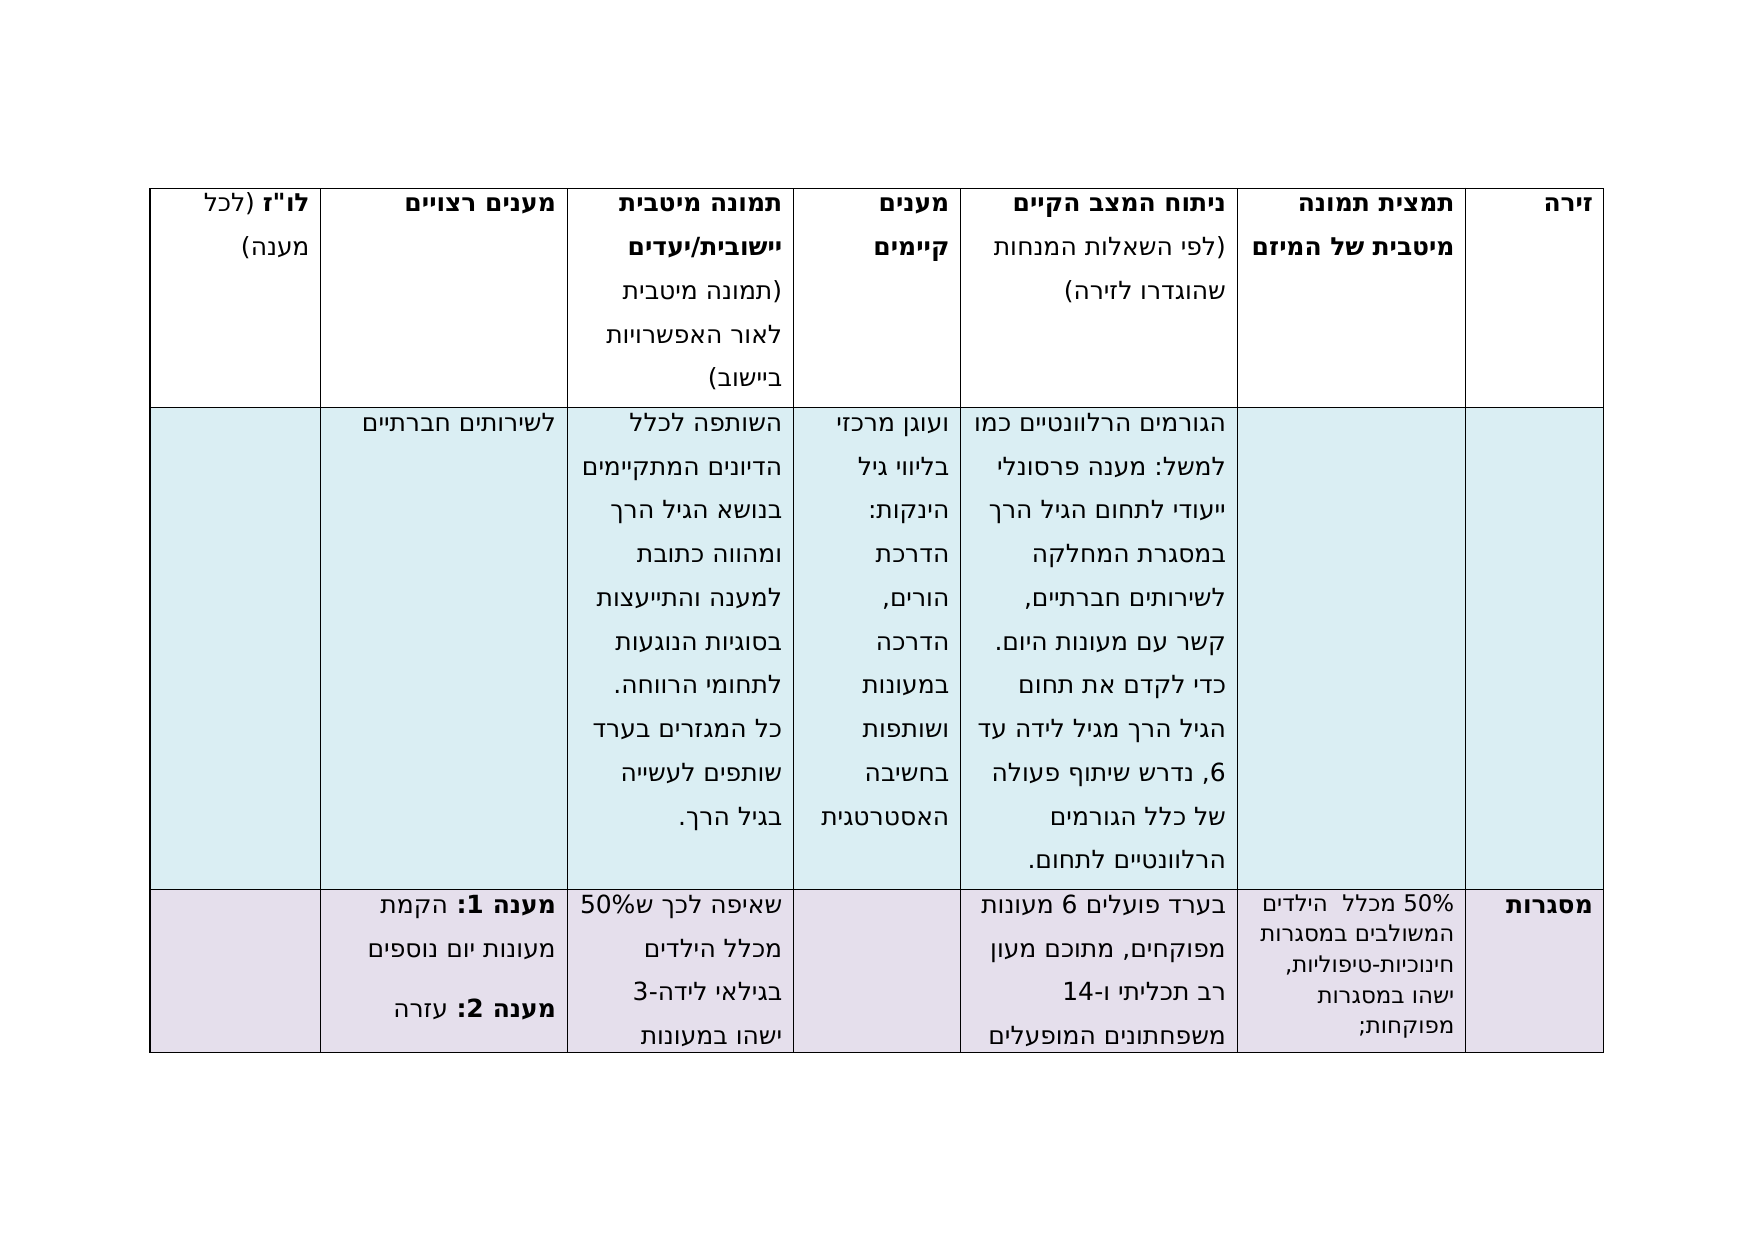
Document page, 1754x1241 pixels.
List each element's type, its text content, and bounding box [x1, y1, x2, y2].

table_cell 50% מכלל הילדים המשולבים במסגרות חינוכיות-טיפוליות, ישהו במסגרות מפוקחות; [1238, 890, 1465, 1052]
table_cell [1466, 408, 1603, 889]
table_cell [1238, 408, 1465, 889]
table_cell שאיפה לכך ש50% מכלל הילדים בגילאי לידה-3 ישהו במעונות מפוקחים. * *המעון יהווה מרכז ידע והעשרה להורים. [568, 890, 793, 1052]
table_cell [794, 890, 960, 1052]
table_header תמצית תמונה מיטבית של המיזם [1238, 189, 1465, 407]
table_header מענים קיימים [794, 189, 960, 407]
table_cell מענה 1: הקמת מעונות יום נוספים מענה 2: עזרה בקידום תקינה למעונות פרטיים המעוניינים בכך (מעון טלטלים) [321, 890, 567, 1052]
table_header תמונה מיטבית יישובית/יעדים (תמונה מיטבית לאור האפשרויות ביישוב) [568, 189, 793, 407]
table_header זירה [1466, 189, 1603, 407]
table_cell השרות הפסיכולוגי מהווה כציר ועוגן מרכזי בליווי גיל הינקות: הדרכת הורים, הדרכה במעונות ושותפות בחשיבה האסטרטגית [794, 408, 960, 889]
table_cell בהסתכלות על הפעוט ומשפחתו חסרים רצף ושיתופי פעולה עם הגורמים הרלוונטיים כמו למשל: מענה פרסונלי ייעודי לתחום הגיל הרך במסגרת המחלקה לשירותים חברתיים, קשר עם מעונות היום. כדי לקדם את תחום הגיל הרך מגיל לידה עד 6, נדרש שיתוף פעולה של כלל הגורמים הרלוונטיים לתחום. [961, 408, 1237, 889]
table_cell עו"ס רפרנטית לגיל הרך מהמחלקה לשירותים חברתיים השותפה לכלל הדיונים המתקיימים בנושא הגיל הרך ומהווה כתובת למענה והתייעצות בסוגיות הנוגעות לתחומי הרווחה. כל המגזרים בערד שותפים לעשייה בגיל הרך. [568, 408, 793, 889]
table_cell [151, 890, 320, 1052]
table_cell בערד פועלים 6 מעונות מפוקחים, מתוכם מעון רב תכליתי ו-14 משפחתונים המופעלים ע"י הרווחה. במסגרות אלה נמצאים כ-30% מכלל התינוקות והפעוטות בישוב. [961, 890, 1237, 1052]
table_header לו"ז (לכל מענה) [151, 189, 320, 407]
table_header מענים רצויים [321, 189, 567, 407]
table_header ניתוח המצב הקיים (לפי השאלות המנחות שהוגדרו לזירה) [961, 189, 1237, 407]
table_cell מענה 4: עו"ס רפרנטית לגיל הרך מטעם המחלקה לשירותים חברתיים [321, 408, 567, 889]
table_cell מסגרות [1466, 890, 1603, 1052]
table_cell [151, 408, 320, 889]
